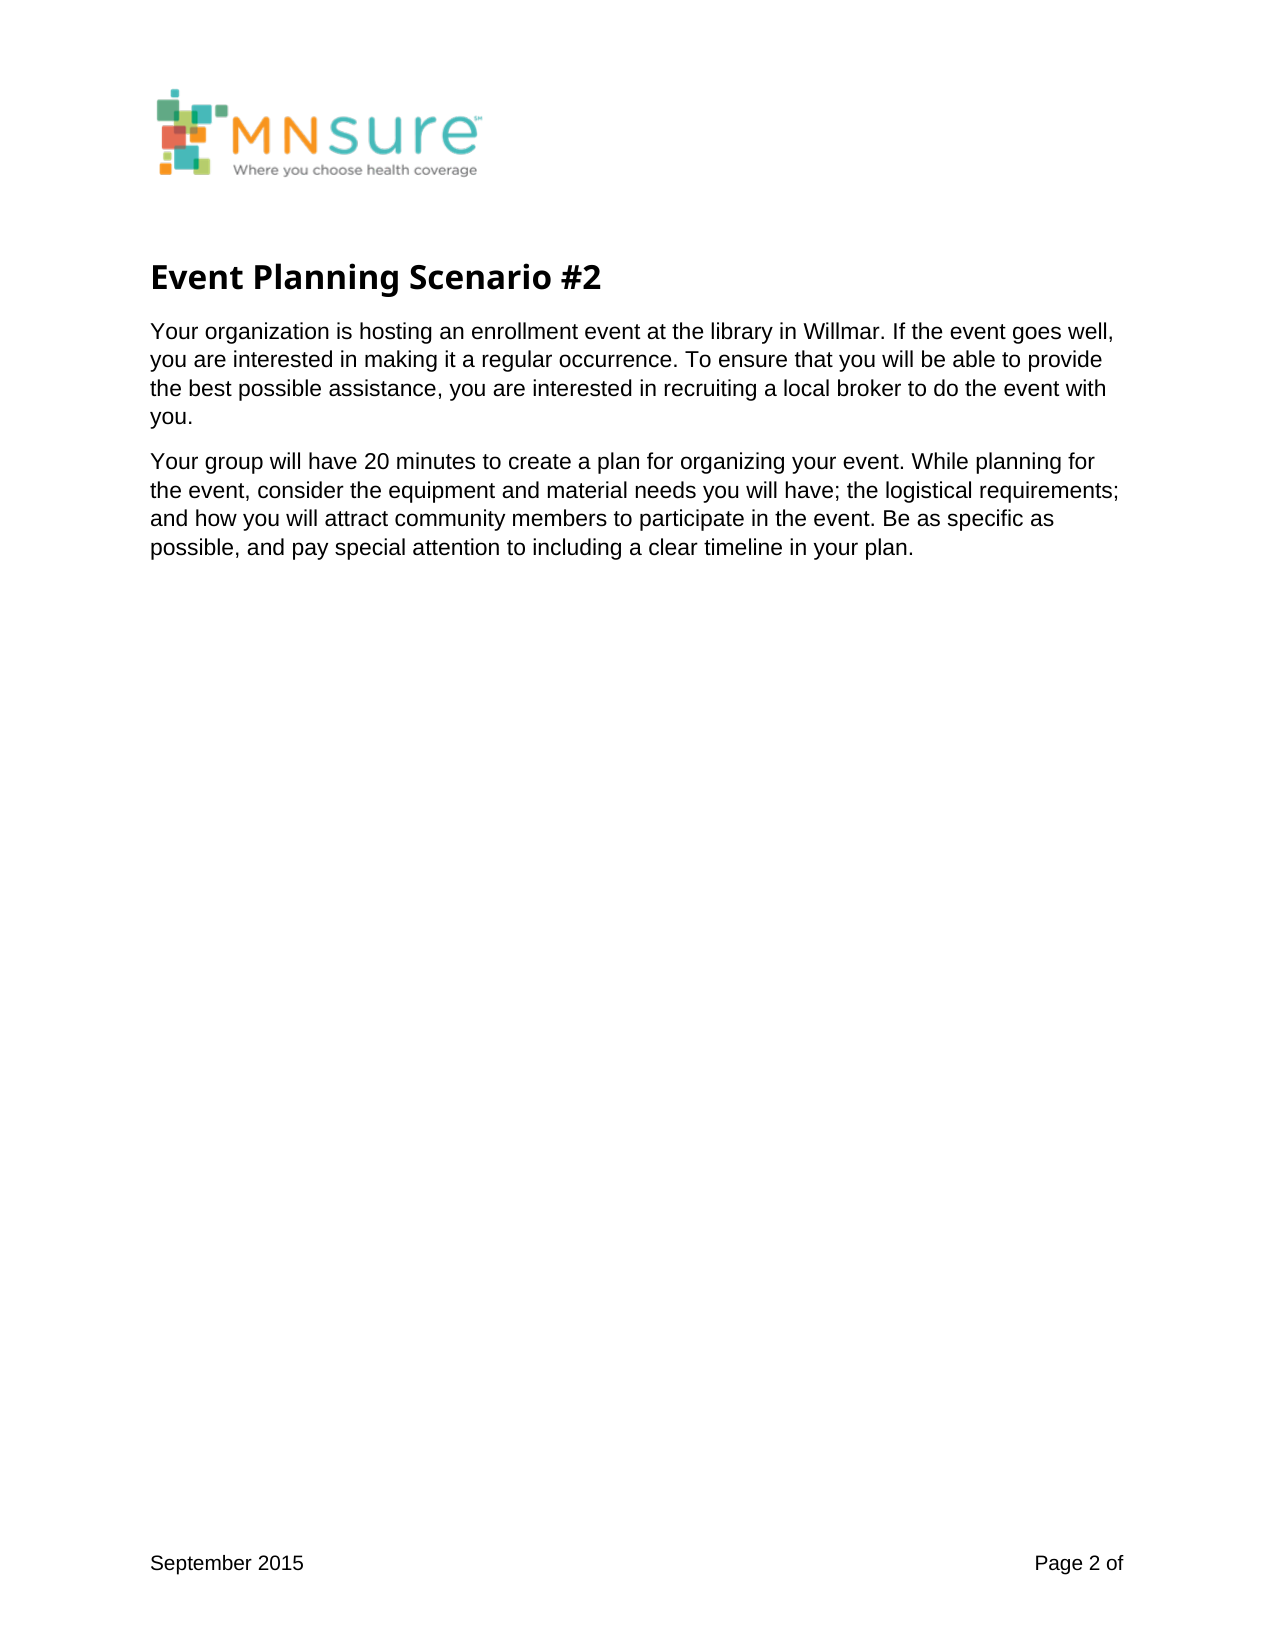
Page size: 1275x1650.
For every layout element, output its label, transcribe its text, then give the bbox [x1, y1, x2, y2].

text Your organization is hosting an enrollment event at the library in Willmar. If the event goes well, you are interested in making it a regular occurrence. To ensure that you will be able to provide the best possible assistance, you are interested in recruiting a local broker to do the event with you. [150, 318, 1125, 429]
text Your group will have 20 minutes to create a plan for organizing your event. While planning for the event, consider the equipment and material needs you will have; the logistical requirements; and how you will attract community members to participate in the event. Be as specific as possible, and pay special attention to including a clear timeline in your plan. [150, 448, 1125, 560]
picture [150, 75, 506, 192]
subtitle Event Planning Scenario #2 [150, 254, 1125, 299]
